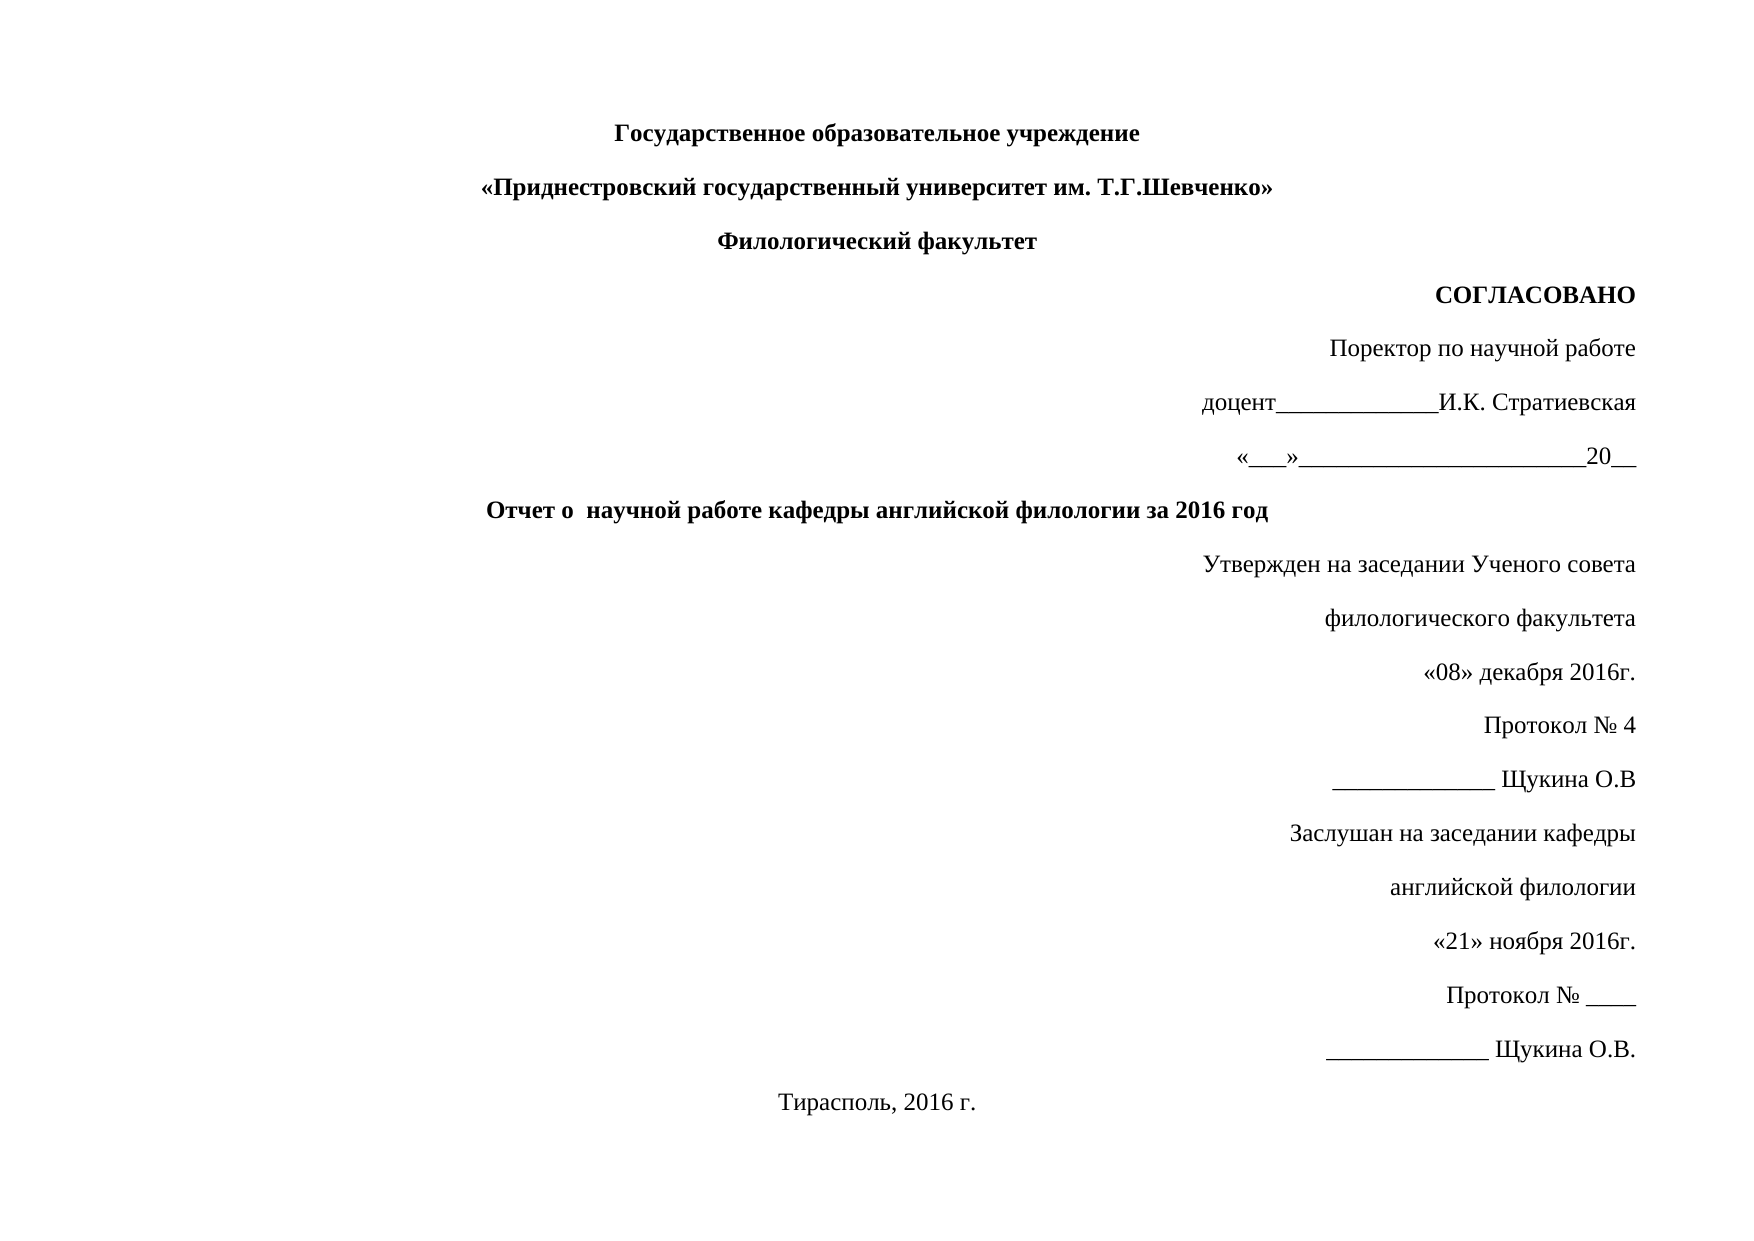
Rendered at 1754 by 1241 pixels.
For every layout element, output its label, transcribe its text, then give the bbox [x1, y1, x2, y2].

text Заслушан на заседании кафедры [118, 818, 1636, 847]
text «___»_______________________20__ [118, 441, 1636, 470]
text английской филологии [118, 872, 1636, 901]
text Протокол № ____ [118, 980, 1636, 1008]
text «21» ноября 2016г. [118, 926, 1636, 955]
text Филологический факультет [118, 226, 1636, 254]
text Государственное образовательное учреждение [118, 118, 1636, 147]
text Тирасполь, 2016 г. [118, 1087, 1636, 1116]
text _____________ Щукина О.В [118, 764, 1636, 793]
text Утвержден на заседании Ученого совета [118, 549, 1636, 578]
text доцент_____________И.К. Стратиевская [118, 387, 1636, 416]
text Протокол № 4 [118, 711, 1636, 739]
text филологического факультета [118, 603, 1636, 632]
text «08» декабря 2016г. [118, 657, 1636, 685]
text _____________ Щукина О.В. [118, 1034, 1636, 1062]
text Поректор по научной работе [118, 333, 1636, 362]
text Отчет о научной работе кафедры английской филологии за 2016 год [118, 495, 1636, 524]
text «Приднестровский государственный университет им. Т.Г.Шевченко» [118, 172, 1636, 201]
text СОГЛАСОВАНО [118, 280, 1636, 308]
